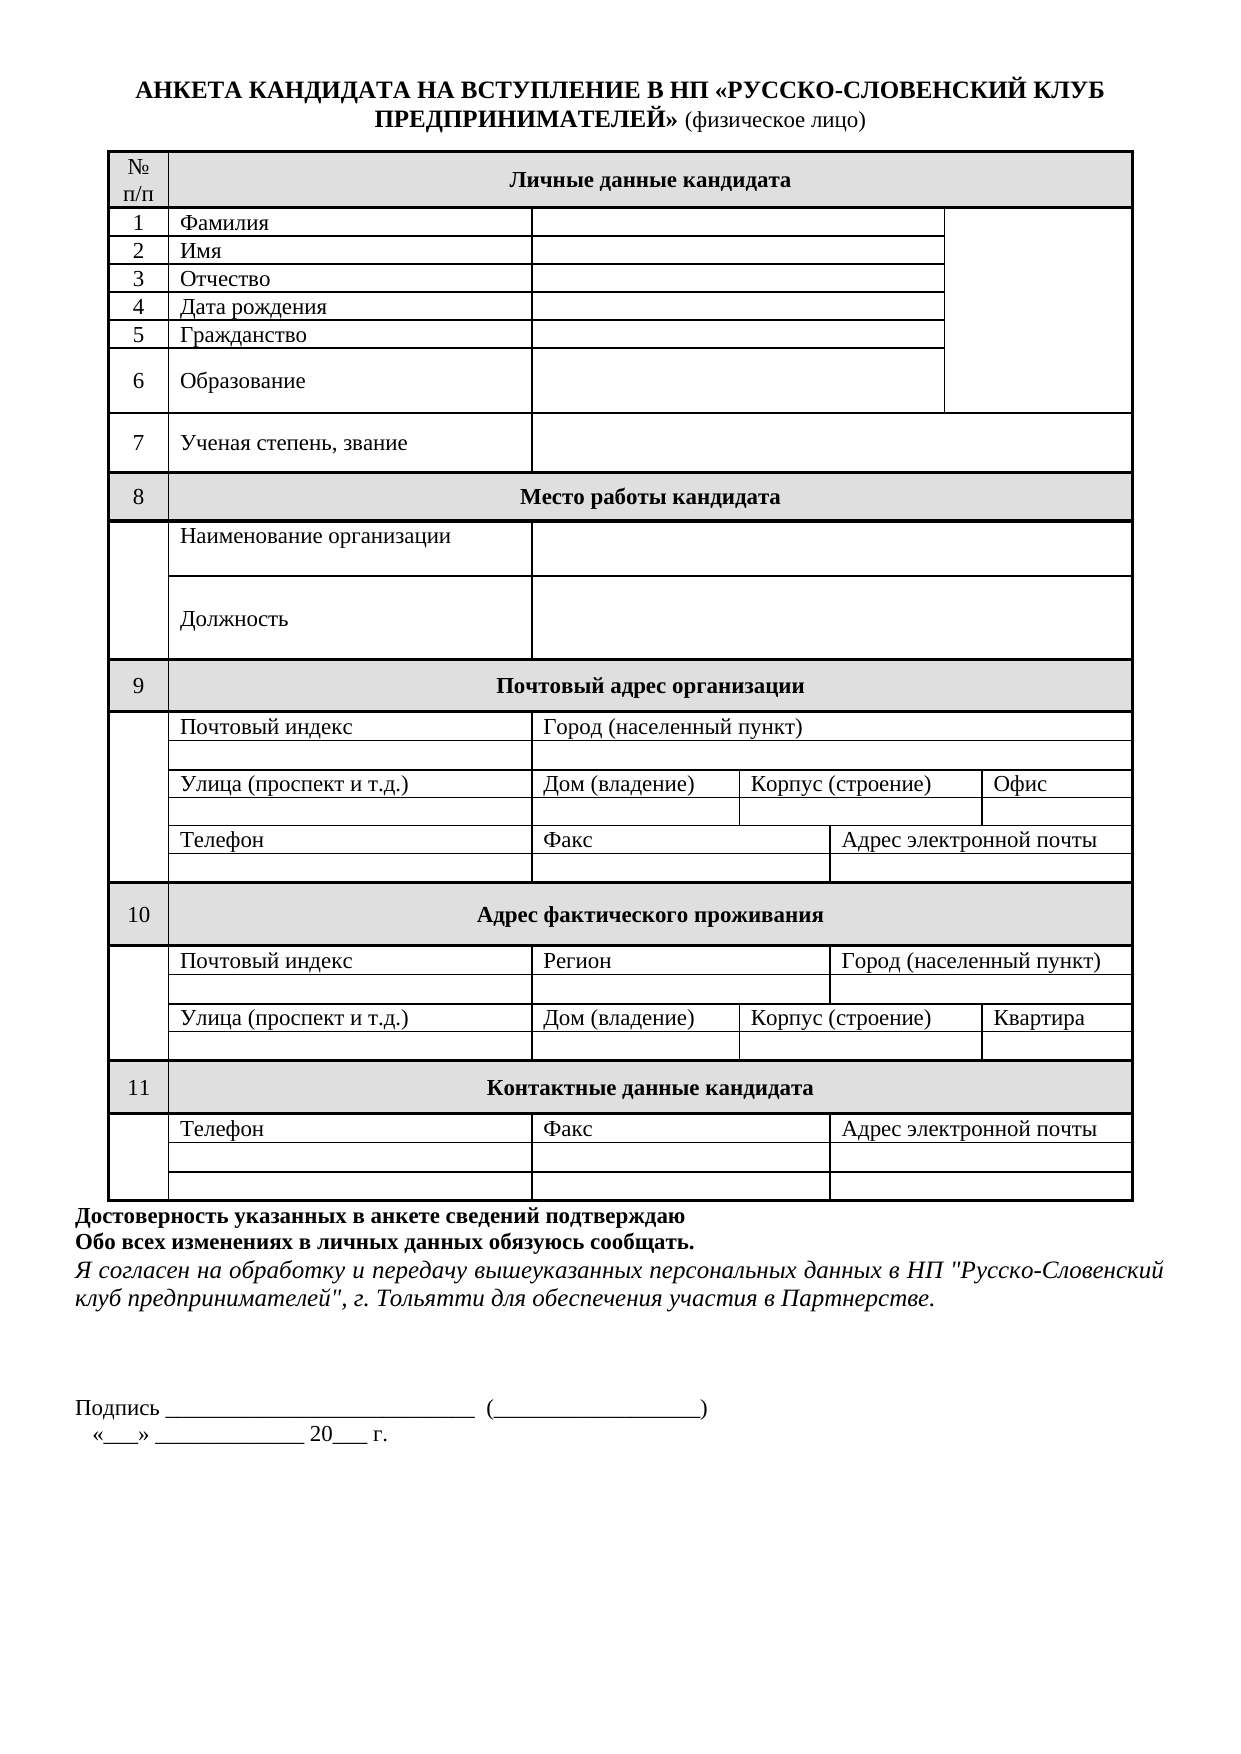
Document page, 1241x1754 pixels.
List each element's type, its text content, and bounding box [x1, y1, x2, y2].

table_cell [533, 321, 944, 347]
table_cell [110, 713, 168, 881]
table_cell [533, 349, 944, 412]
table_cell [533, 237, 944, 263]
table_cell Адрес электронной почты [831, 1115, 1131, 1141]
table_cell Дата рождения [169, 293, 531, 319]
table_cell Имя [169, 237, 531, 263]
table_cell [533, 265, 944, 291]
table_cell [533, 975, 829, 1003]
table_cell [169, 741, 531, 769]
table_cell [831, 854, 1131, 881]
table_cell [983, 1032, 1131, 1059]
table_cell [945, 209, 1131, 412]
table_cell Адрес фактического проживания [169, 884, 1131, 944]
table_cell Улица (проспект и т.д.) [169, 771, 531, 797]
table_cell Факс [533, 826, 829, 853]
table_cell 1 [110, 209, 168, 235]
table_cell [110, 523, 168, 657]
text АНКЕТА КАНДИДАТА НА ВСТУПЛЕНИЕ В НП «РУССКО-СЛОВЕНСКИЙ КЛУБ ПРЕДПРИНИМАТЕЛЕЙ» (физическое лицо) [75, 75, 1165, 132]
table_cell [169, 798, 531, 825]
table_cell [110, 1115, 168, 1199]
table_cell [983, 798, 1131, 825]
table_cell 2 [110, 237, 168, 263]
table_cell Почтовый индекс [169, 713, 531, 739]
table_cell Почтовый индекс [169, 947, 531, 973]
table_cell [740, 1032, 981, 1059]
table_cell [533, 1173, 829, 1199]
table_cell [169, 1143, 531, 1171]
table_cell 8 [110, 474, 168, 519]
table_cell Дом (владение) [533, 1005, 739, 1031]
table_cell [533, 577, 1131, 657]
table_cell Почтовый адрес организации [169, 661, 1131, 710]
table_cell Адрес электронной почты [831, 826, 1131, 853]
table_cell [831, 975, 1131, 1003]
table_cell Контактные данные кандидата [169, 1062, 1131, 1112]
table_cell [169, 975, 531, 1003]
table_cell [169, 1173, 531, 1199]
table_cell [533, 798, 739, 825]
table_cell [533, 523, 1131, 575]
table_cell Телефон [169, 826, 531, 853]
table_header Личные данные кандидата [169, 153, 1131, 206]
table_cell Должность [169, 577, 531, 657]
table_cell Место работы кандидата [169, 474, 1131, 519]
table_cell [533, 1032, 739, 1059]
text Обо всех изменениях в личных данных обязуюсь сообщать. [75, 1228, 1165, 1255]
table_cell 7 [110, 414, 168, 471]
table_cell [831, 1173, 1131, 1199]
table_cell [740, 798, 981, 825]
text Я согласен на обработку и передачу вышеуказанных персональных данных в НП "Русско-Словенский клуб предпринимателей", г. Тольятти для обеспечения участия в Партнерстве. [75, 1255, 1165, 1312]
table_cell Улица (проспект и т.д.) [169, 1005, 531, 1031]
table_header № п/п [110, 153, 168, 206]
table_cell Фамилия [169, 209, 531, 235]
table_cell 9 [110, 661, 168, 710]
table_cell 4 [110, 293, 168, 319]
text «___» _____________ 20___ г. [75, 1420, 1165, 1446]
table_cell Город (населенный пункт) [831, 947, 1131, 973]
table_cell [533, 854, 829, 881]
table_cell [110, 947, 168, 1059]
table_cell [169, 854, 531, 881]
table_cell Офис [983, 771, 1131, 797]
table_cell Регион [533, 947, 829, 973]
table_cell Телефон [169, 1115, 531, 1141]
table_cell Наименование организации [169, 523, 531, 575]
text Подпись ___________________________ (__________________) [75, 1394, 1165, 1420]
table_cell [533, 741, 1131, 769]
table_cell Корпус (строение) [740, 1005, 981, 1031]
table_cell [533, 209, 944, 235]
table_cell 10 [110, 884, 168, 944]
table_cell Город (населенный пункт) [533, 713, 1131, 739]
table_cell 11 [110, 1062, 168, 1112]
table_cell Отчество [169, 265, 531, 291]
table_cell [169, 1032, 531, 1059]
table_cell 6 [110, 349, 168, 412]
table_cell 3 [110, 265, 168, 291]
table_cell Ученая степень, звание [169, 414, 531, 471]
table_cell [533, 293, 944, 319]
table_cell Гражданство [169, 321, 531, 347]
table_cell Квартира [983, 1005, 1131, 1031]
table_cell [533, 1143, 829, 1171]
table_cell [831, 1143, 1131, 1171]
table_cell Дом (владение) [533, 771, 739, 797]
table_cell Факс [533, 1115, 829, 1141]
table_cell 5 [110, 321, 168, 347]
table_cell Образование [169, 349, 531, 412]
text Достоверность указанных в анкете сведений подтверждаю [75, 185, 1165, 1228]
table_cell Корпус (строение) [740, 771, 981, 797]
table_cell [533, 414, 1131, 471]
